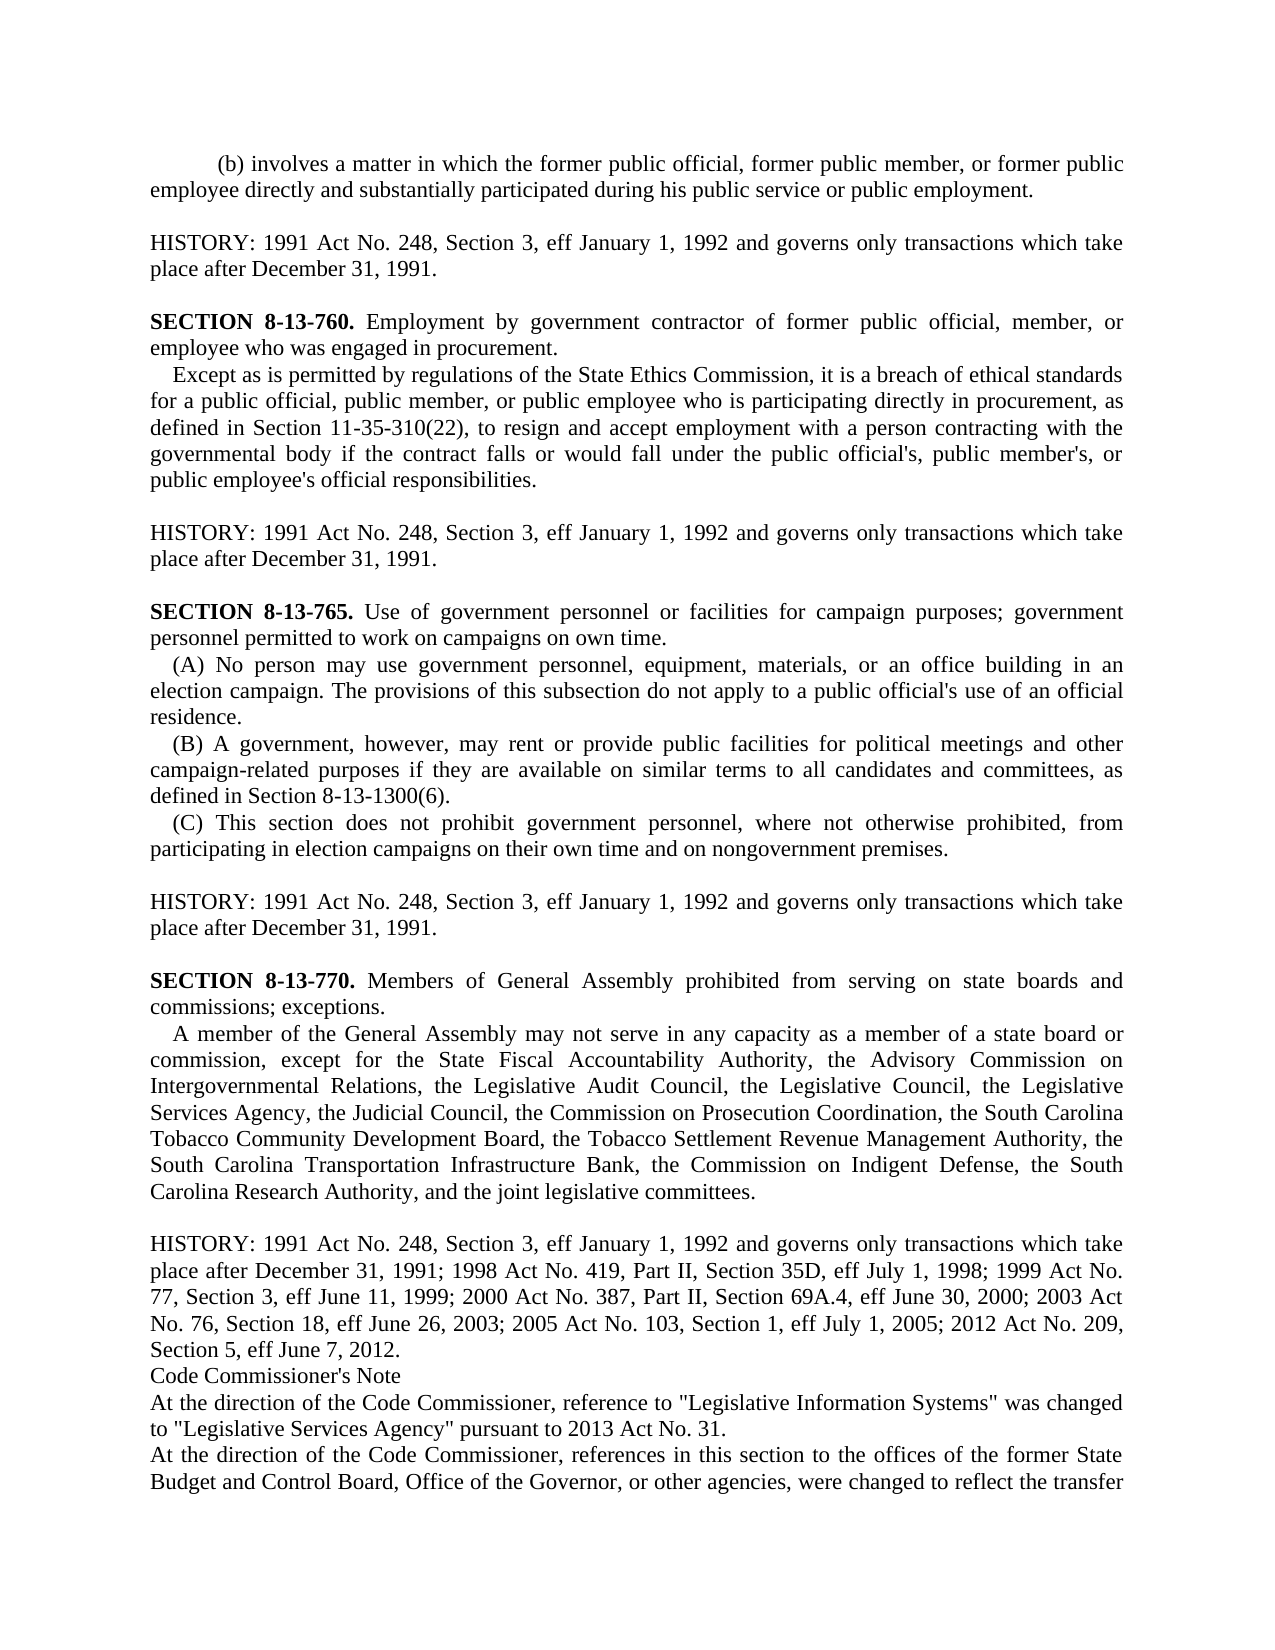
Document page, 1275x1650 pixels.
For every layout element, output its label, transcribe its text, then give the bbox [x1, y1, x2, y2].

text SECTION 8-13-770. Members of General Assembly prohibited from serving on state boards and commissions; exceptions. [150, 967, 1125, 1020]
text At the direction of the Code Commissioner, reference to "Legislative Information Systems" was changed to "Legislative Services Agency" pursuant to 2013 Act No. 31. [150, 1389, 1125, 1441]
text (C) This section does not prohibit government personnel, where not otherwise prohibited, from participating in election campaigns on their own time and on nongovernment premises. [150, 809, 1125, 862]
text HISTORY: 1991 Act No. 248, Section 3, eff January 1, 1992 and governs only transactions which take place after December 31, 1991; 1998 Act No. 419, Part II, Section 35D, eff July 1, 1998; 1999 Act No. 77, Section 3, eff June 11, 1999; 2000 Act No. 387, Part II, Section 69A.4, eff June 30, 2000; 2003 Act No. 76, Section 18, eff June 26, 2003; 2005 Act No. 103, Section 1, eff July 1, 2005; 2012 Act No. 209, Section 5, eff June 7, 2012. [150, 1231, 1125, 1362]
text (B) A government, however, may rent or provide public facilities for political meetings and other campaign-related purposes if they are available on similar terms to all candidates and committees, as defined in Section 8-13-1300(6). [150, 730, 1125, 809]
text HISTORY: 1991 Act No. 248, Section 3, eff January 1, 1992 and governs only transactions which take place after December 31, 1991. [150, 229, 1125, 282]
text SECTION 8-13-760. Employment by government contractor of former public official, member, or employee who was engaged in procurement. [150, 308, 1125, 361]
text HISTORY: 1991 Act No. 248, Section 3, eff January 1, 1992 and governs only transactions which take place after December 31, 1991. [150, 519, 1125, 572]
text A member of the General Assembly may not serve in any capacity as a member of a state board or commission, except for the State Fiscal Accountability Authority, the Advisory Commission on Intergovernmental Relations, the Legislative Audit Council, the Legislative Council, the Legislative Services Agency, the Judicial Council, the Commission on Prosecution Coordination, the South Carolina Tobacco Community Development Board, the Tobacco Settlement Revenue Management Authority, the South Carolina Transportation Infrastructure Bank, the Commission on Indigent Defense, the South Carolina Research Authority, and the joint legislative committees. [150, 1020, 1125, 1204]
text Code Commissioner's Note [150, 1362, 1125, 1389]
text (b) involves a matter in which the former public official, former public member, or former public employee directly and substantially participated during his public service or public employment. [150, 150, 1125, 203]
text Except as is permitted by regulations of the State Ethics Commission, it is a breach of ethical standards for a public official, public member, or public employee who is participating directly in procurement, as defined in Section 11-35-310(22), to resign and accept employment with a person contracting with the governmental body if the contract falls or would fall under the public official's, public member's, or public employee's official responsibilities. [150, 361, 1125, 493]
text (A) No person may use government personnel, equipment, materials, or an office building in an election campaign. The provisions of this subsection do not apply to a public official's use of an official residence. [150, 651, 1125, 730]
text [150, 1441, 1125, 1494]
text SECTION 8-13-765. Use of government personnel or facilities for campaign purposes; government personnel permitted to work on campaigns on own time. [150, 598, 1125, 651]
text HISTORY: 1991 Act No. 248, Section 3, eff January 1, 1992 and governs only transactions which take place after December 31, 1991. [150, 888, 1125, 941]
